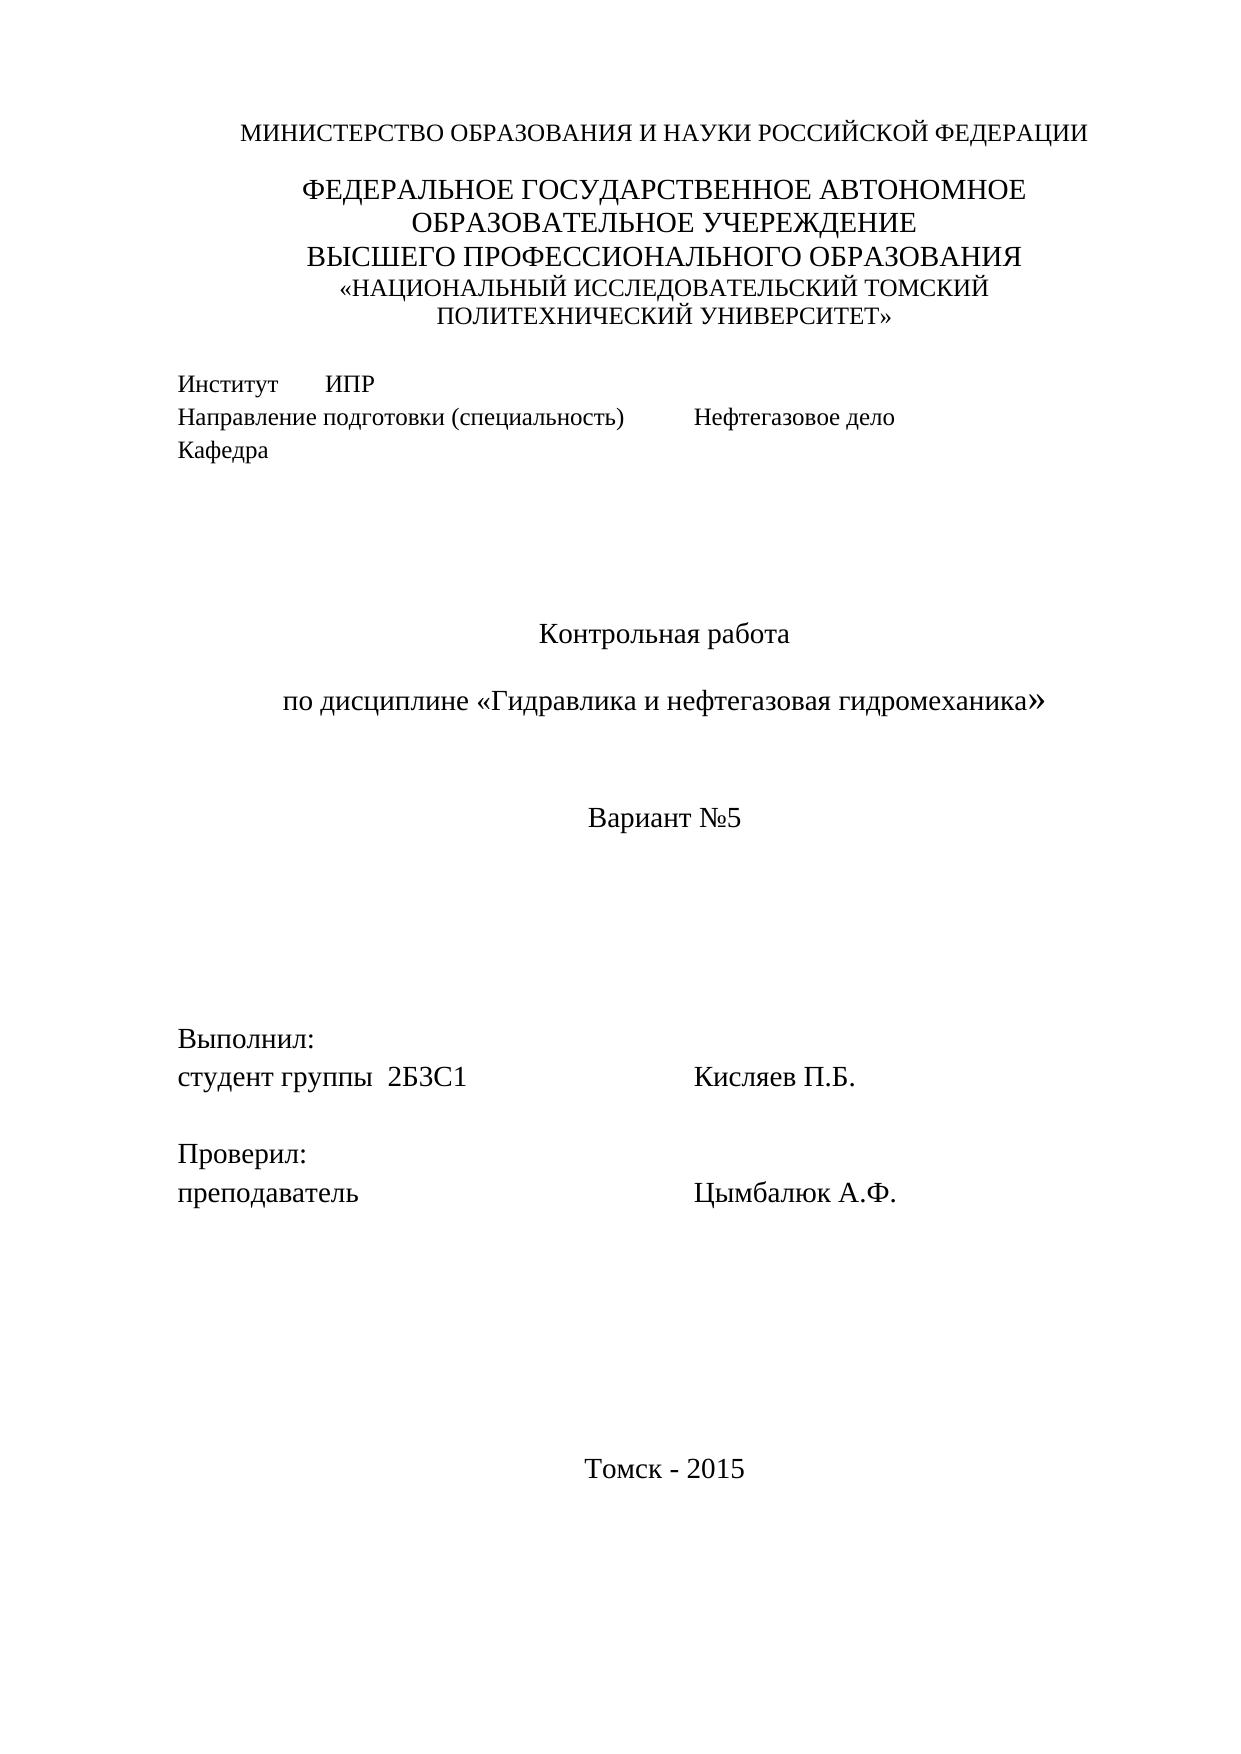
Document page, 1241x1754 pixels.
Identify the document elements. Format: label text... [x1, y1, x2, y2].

text ВЫСШЕГО ПРОФЕССИОНАЛЬНОГО ОБРАЗОВАНИЯ [177, 239, 1152, 273]
text «НАЦИОНАЛЬНЫЙ ИССЛЕДОВАТЕЛЬСКИЙ ТОМСКИЙ [177, 273, 1152, 301]
text Направление подготовки (специальность) Нефтегазовое дело [177, 402, 1152, 430]
text Институт ИПР [177, 369, 1152, 397]
text ФЕДЕРАЛЬНОЕ ГОСУДАРСТВЕННОЕ АВТОНОМНОЕ ОБРАЗОВАТЕЛЬНОЕ УЧЕРЕЖДЕНИЕ [177, 172, 1152, 239]
text МИНИСТЕРСТВО ОБРАЗОВАНИЯ И НАУКИ РОССИЙСКОЙ ФЕДЕРАЦИИ [177, 118, 1152, 147]
text Проверил: [177, 1137, 1152, 1170]
text Кафедра [177, 435, 1152, 463]
text по дисциплине «Гидравлика и нефтегазовая гидромеханика» [177, 676, 1152, 719]
text Вариант №5 [177, 800, 1152, 833]
text студент группы 2Б3С1 Кисляев П.Б. [177, 1059, 1152, 1093]
text ПОЛИТЕХНИЧЕСКИЙ УНИВЕРСИТЕТ» [177, 301, 1152, 330]
text Контрольная работа [177, 616, 1152, 650]
text преподаватель Цымбалюк А.Ф. [177, 1175, 1152, 1209]
text Томск - 2015 [177, 1451, 1152, 1485]
text Выполнил: [177, 1021, 1152, 1054]
